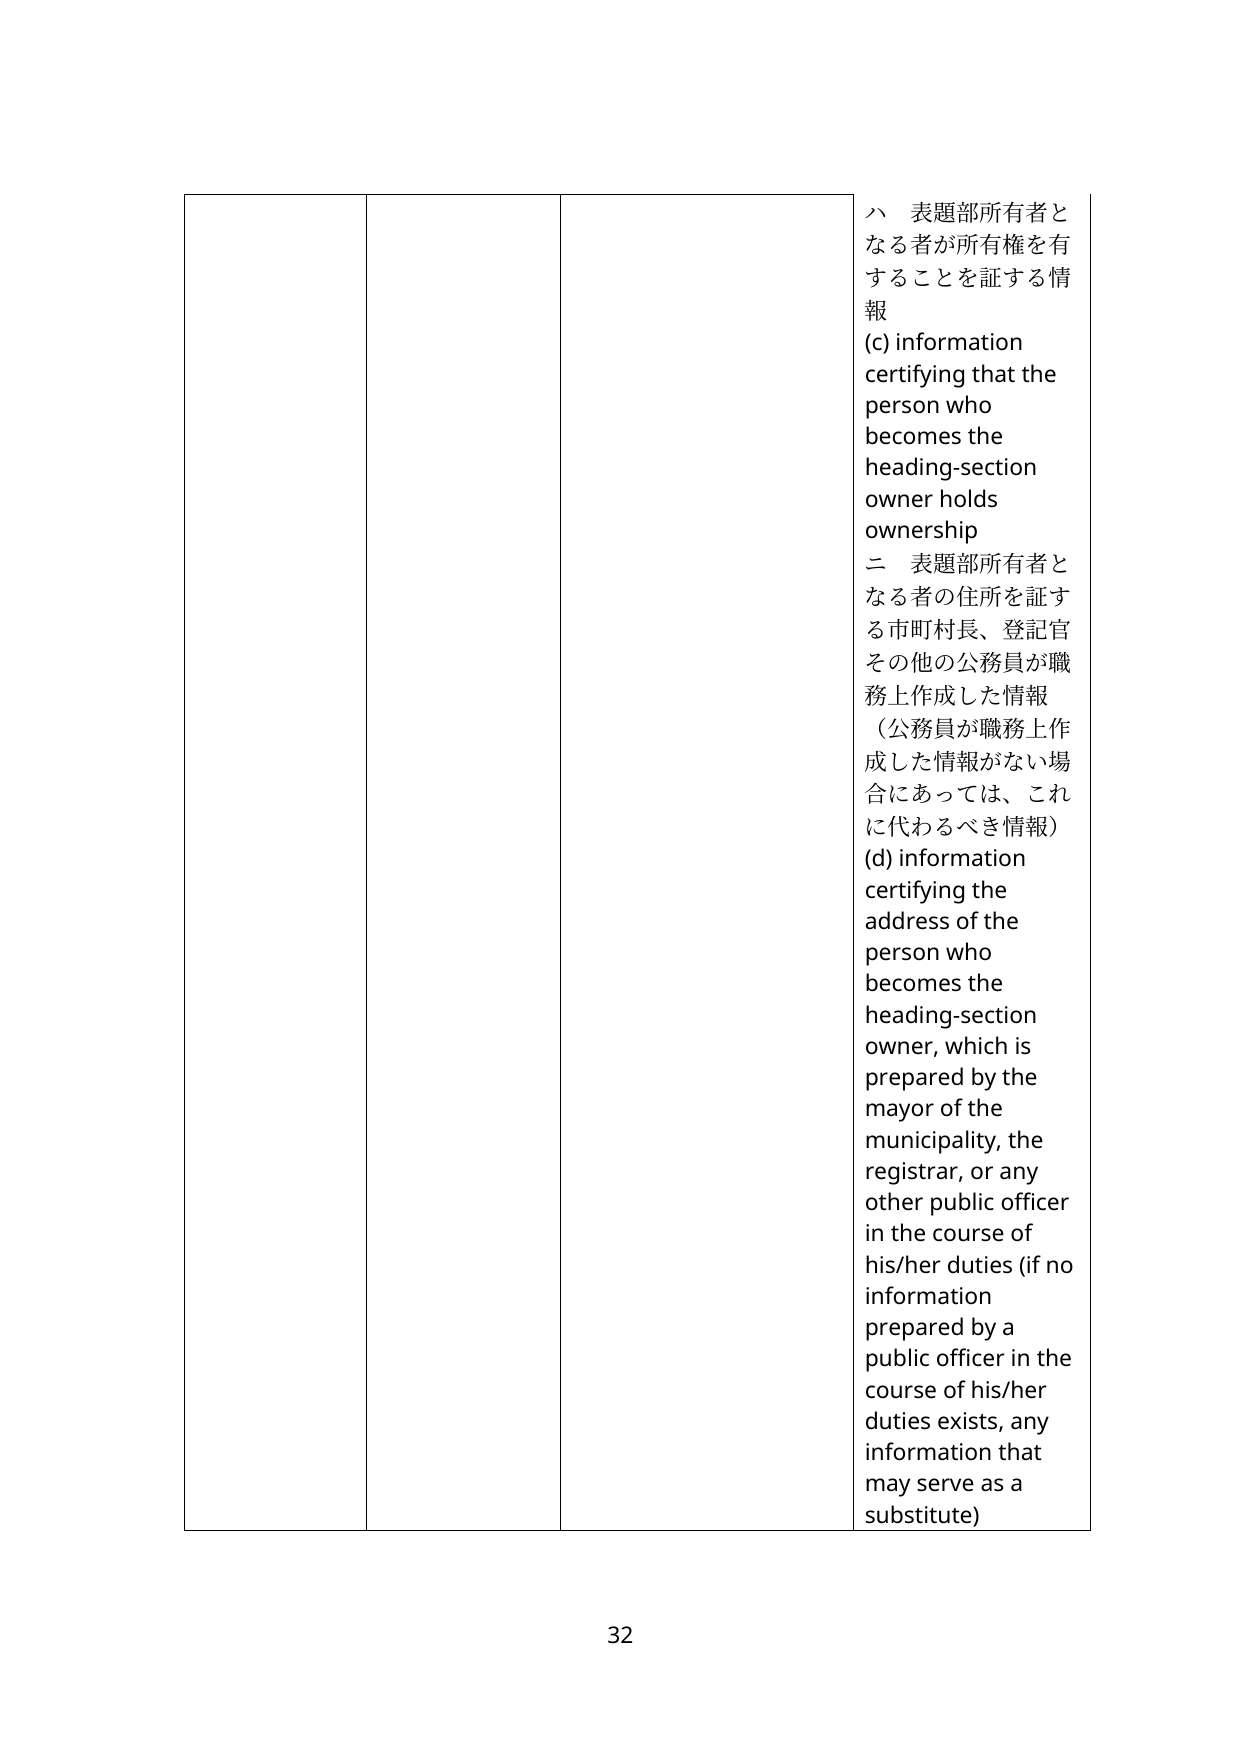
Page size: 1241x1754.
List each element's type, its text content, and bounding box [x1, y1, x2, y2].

table_cell ニ 表題部所有者となる者の住所を証する市町村長、登記官その他の公務員が職務上作成した情報（公務員が職務上作成した情報がない場合にあっては、これに代わるべき情報） (d) information certifying the address of the person who becomes the heading-section owner, which is prepared by the mayor of the municipality, the registrar, or any other public officer in the course of his/her duties (if no information prepared by a public officer in the course of his/her duties exists, any information that may serve as a substitute) [854, 545, 1090, 1530]
table_cell ハ 表題部所有者となる者が所有権を有することを証する情報 (c) information certifying that the person who becomes the heading-section owner holds ownership [854, 194, 1090, 545]
